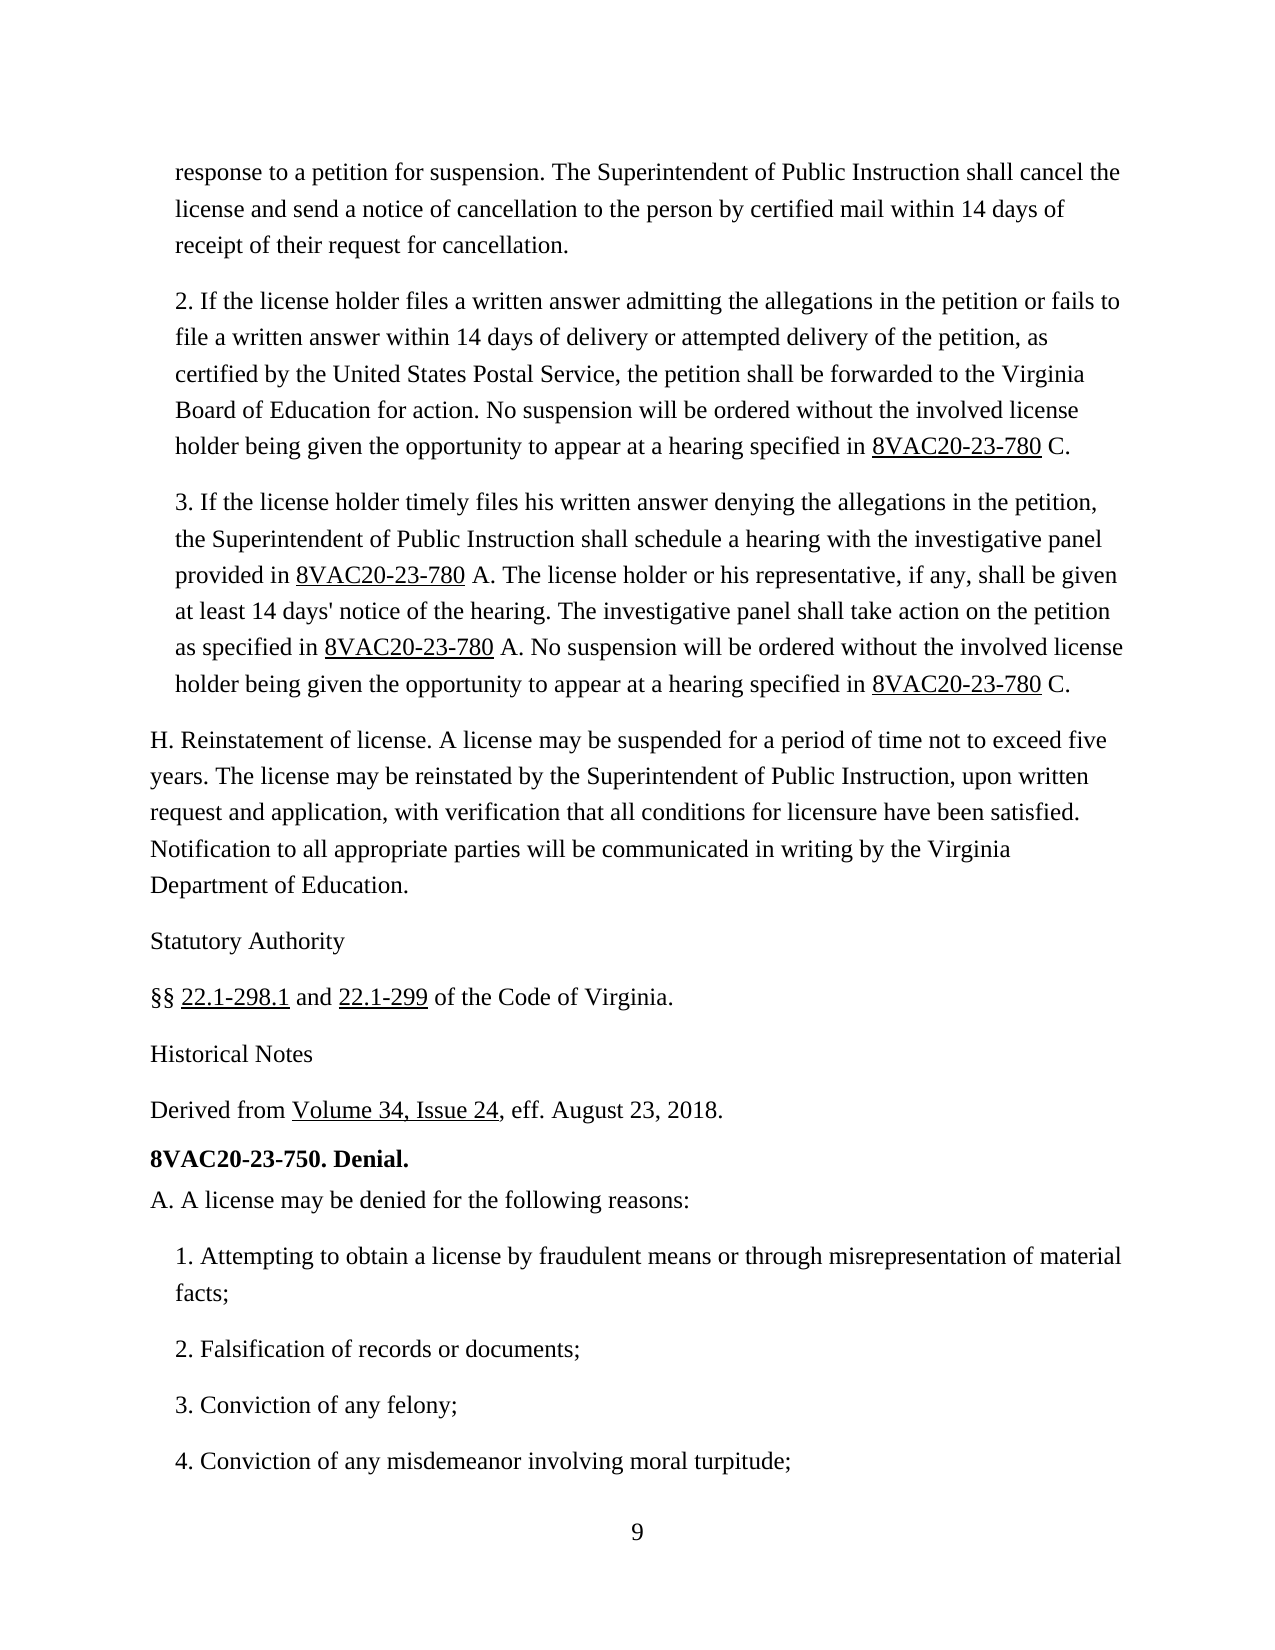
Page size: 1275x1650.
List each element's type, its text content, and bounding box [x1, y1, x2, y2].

text §§ 22.1-298.1 and 22.1-299 of the Code of Virginia. [150, 975, 1125, 1011]
text 2. If the license holder files a written answer admitting the allegations in the petition or fails to file a written answer within 14 days of delivery or attempted delivery of the petition, as certified by the United States Postal Service, the petition shall be forwarded to the Virginia Board of Education for action. No suspension will be ordered without the involved license holder being given the opportunity to appear at a hearing specified in 8VAC20-23-780 C. [175, 279, 1125, 460]
text A. A license may be denied for the following reasons: [150, 1178, 1125, 1214]
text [175, 150, 1125, 259]
text Statutory Authority [150, 919, 1125, 955]
text H. Reinstatement of license. A license may be suspended for a period of time not to exceed five years. The license may be reinstated by the Superintendent of Public Instruction, upon written request and application, with verification that all conditions for licensure have been satisfied. Notification to all appropriate parties will be communicated in writing by the Virginia Department of Education. [150, 717, 1125, 899]
text Historical Notes [150, 1031, 1125, 1067]
text 4. Conviction of any misdemeanor involving moral turpitude; [175, 1439, 1125, 1475]
text 3. Conviction of any felony; [175, 1383, 1125, 1419]
text 2. Falsification of records or documents; [175, 1326, 1125, 1363]
text 3. If the license holder timely files his written answer denying the allegations in the petition, the Superintendent of Public Instruction shall schedule a hearing with the investigative panel provided in 8VAC20-23-780 A. The license holder or his representative, if any, shall be given at least 14 days' notice of the hearing. The investigative panel shall take action on the petition as specified in 8VAC20-23-780 A. No suspension will be ordered without the involved license holder being given the opportunity to appear at a hearing specified in 8VAC20-23-780 C. [175, 480, 1125, 697]
text Derived from Volume 34, Issue 24, eff. August 23, 2018. [150, 1087, 1125, 1124]
subtitle 8VAC20-23-750. Denial. [150, 1144, 1125, 1173]
text 1. Attempting to obtain a license by fraudulent means or through misrepresentation of material facts; [175, 1234, 1125, 1306]
